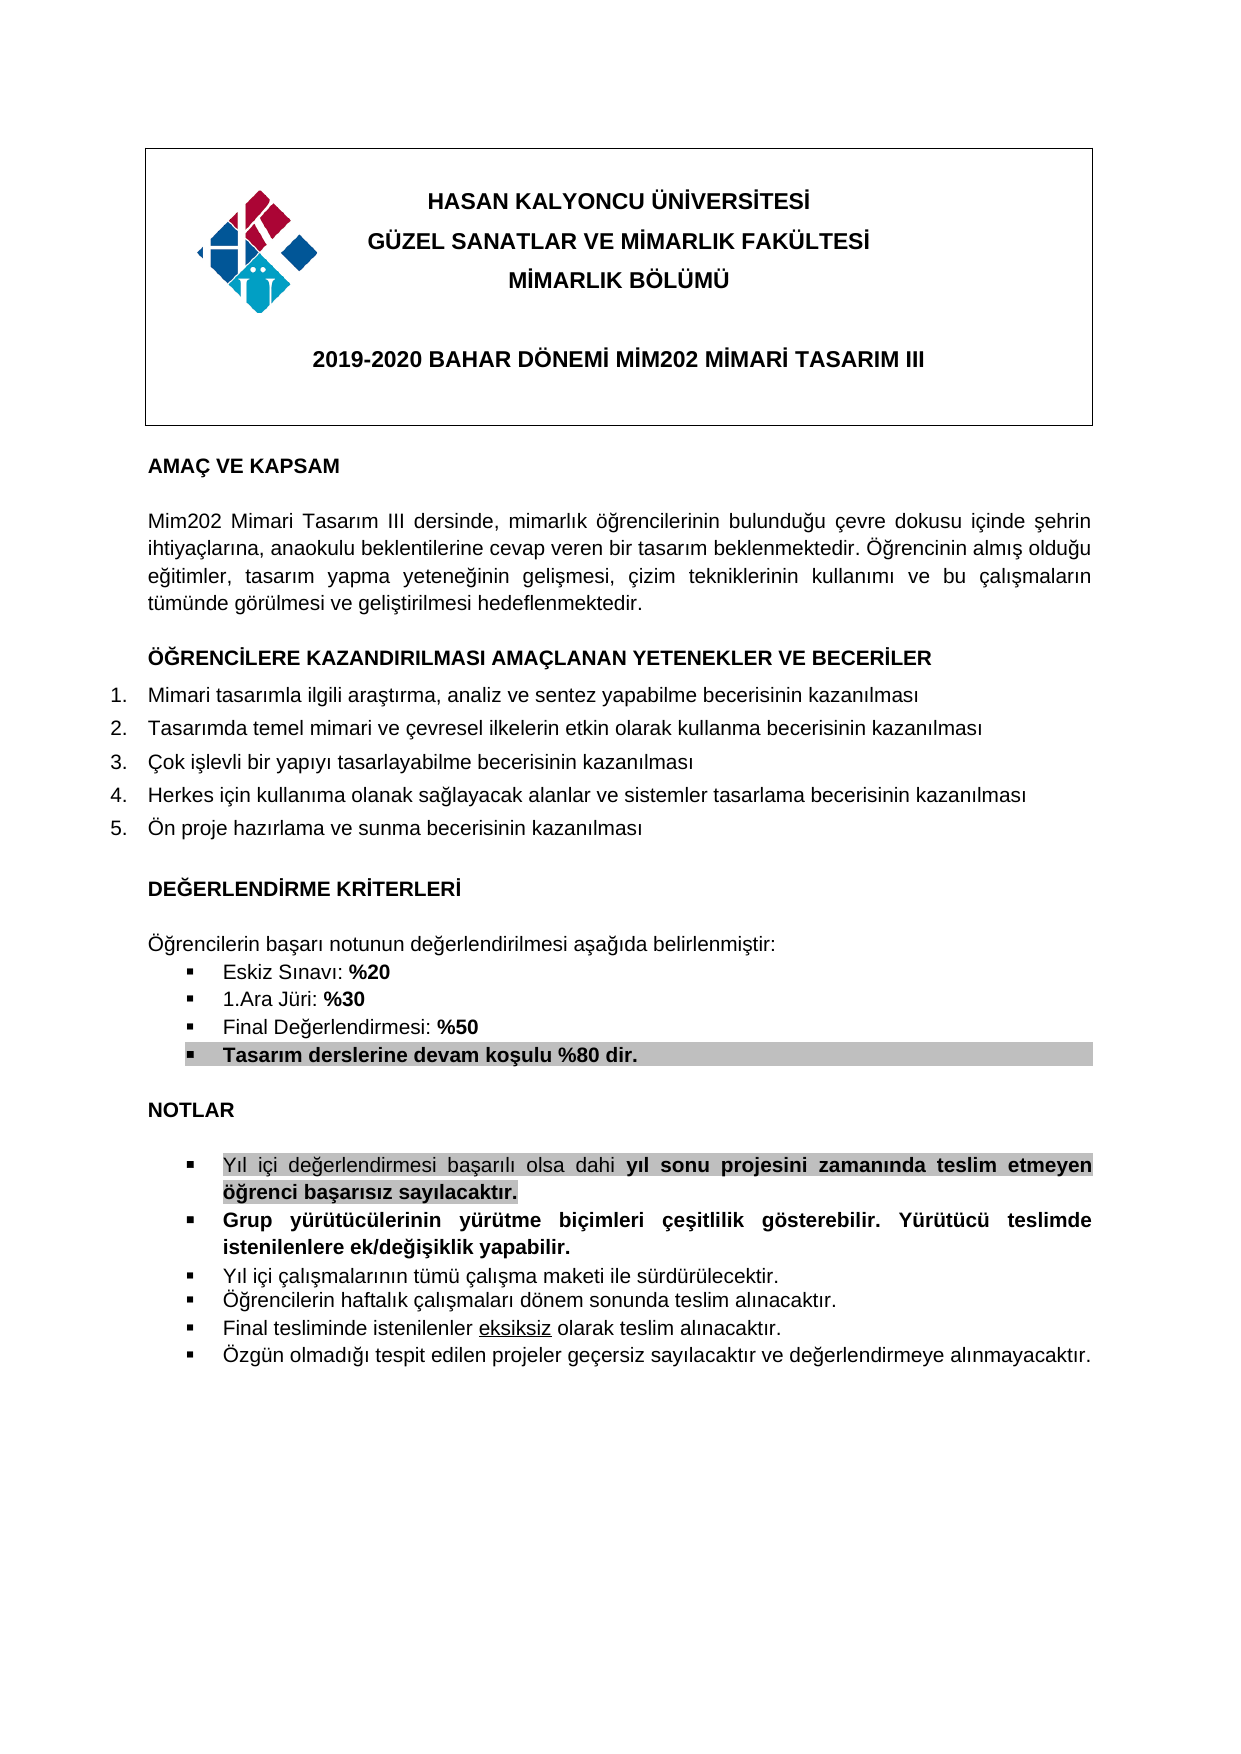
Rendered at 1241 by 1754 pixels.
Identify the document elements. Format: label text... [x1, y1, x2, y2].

text DEĞERLENDİRME KRİTERLERİ [148, 877, 1093, 901]
list Final tesliminde istenilenler eksiksiz olarak teslim alınacaktır. [185, 1315, 1093, 1339]
list Tasarımda temel mimari ve çevresel ilkelerin etkin olarak kullanma becerisinin kazanılması [110, 716, 1055, 740]
list Öğrencilerin haftalık çalışmaları dönem sonunda teslim alınacaktır. [185, 1288, 1093, 1312]
text Mim202 Mimari Tasarım III dersinde, mimarlık öğrencilerinin bulunduğu çevre dokusu içinde şehrin ihtiyaçlarına, anaokulu beklentilerine cevap veren bir tasarım beklenmektedir. Öğrencinin almış olduğu eğitimler, tasarım yapma yeteneğinin gelişmesi, çizim tekniklerinin kullanımı ve bu çalışmaların tümünde görülmesi ve geliştirilmesi hedeflenmektedir. [148, 508, 1093, 615]
list Final Değerlendirmesi: %50 [185, 1015, 1093, 1039]
list Grup yürütücülerinin yürütme biçimleri çeşitlilik gösterebilir. Yürütücü teslimde istenilenlere ek/değişiklik yapabilir. [185, 1208, 1093, 1259]
text ÖĞRENCİLERE KAZANDIRILMASI AMAÇLANAN YETENEKLER VE BECERİLER [148, 646, 1093, 670]
list Tasarım derslerine devam koşulu %80 dir. [185, 1042, 1093, 1066]
list Herkes için kullanıma olanak sağlayacak alanlar ve sistemler tasarlama becerisinin kazanılması [110, 783, 1055, 807]
text Öğrencilerin başarı notunun değerlendirilmesi aşağıda belirlenmiştir: [148, 932, 1093, 956]
table_header HASAN KALYONCU ÜNİVERSİTESİ GÜZEL SANATLAR VE MİMARLIK FAKÜLTESİ MİMARLIK BÖLÜMÜ 2019-2020 BAHAR DÖNEMİ MİM202 MİMARİ TASARIM III [146, 149, 1092, 425]
list Ön proje hazırlama ve sunma becerisinin kazanılması [110, 816, 1055, 840]
list 1.Ara Jüri: %30 [185, 987, 1093, 1011]
list Eskiz Sınavı: %20 [185, 959, 1093, 984]
list Yıl içi çalışmalarının tümü çalışma maketi ile sürdürülecektir. [185, 1263, 1093, 1288]
list Yıl içi değerlendirmesi başarılı olsa dahi yıl sonu projesini zamanında teslim etmeyen öğrenci başarısız sayılacaktır. [185, 1152, 1093, 1204]
list Özgün olmadığı tespit edilen projeler geçersiz sayılacaktır ve değerlendirmeye alınmayacaktır. [185, 1343, 1093, 1367]
picture [195, 190, 318, 313]
list Mimari tasarımla ilgili araştırma, analiz ve sentez yapabilme becerisinin kazanılması [110, 683, 1055, 707]
text AMAÇ VE KAPSAM [148, 453, 1093, 477]
list Çok işlevli bir yapıyı tasarlayabilme becerisinin kazanılması [110, 749, 1055, 773]
text NOTLAR [148, 1097, 1093, 1121]
